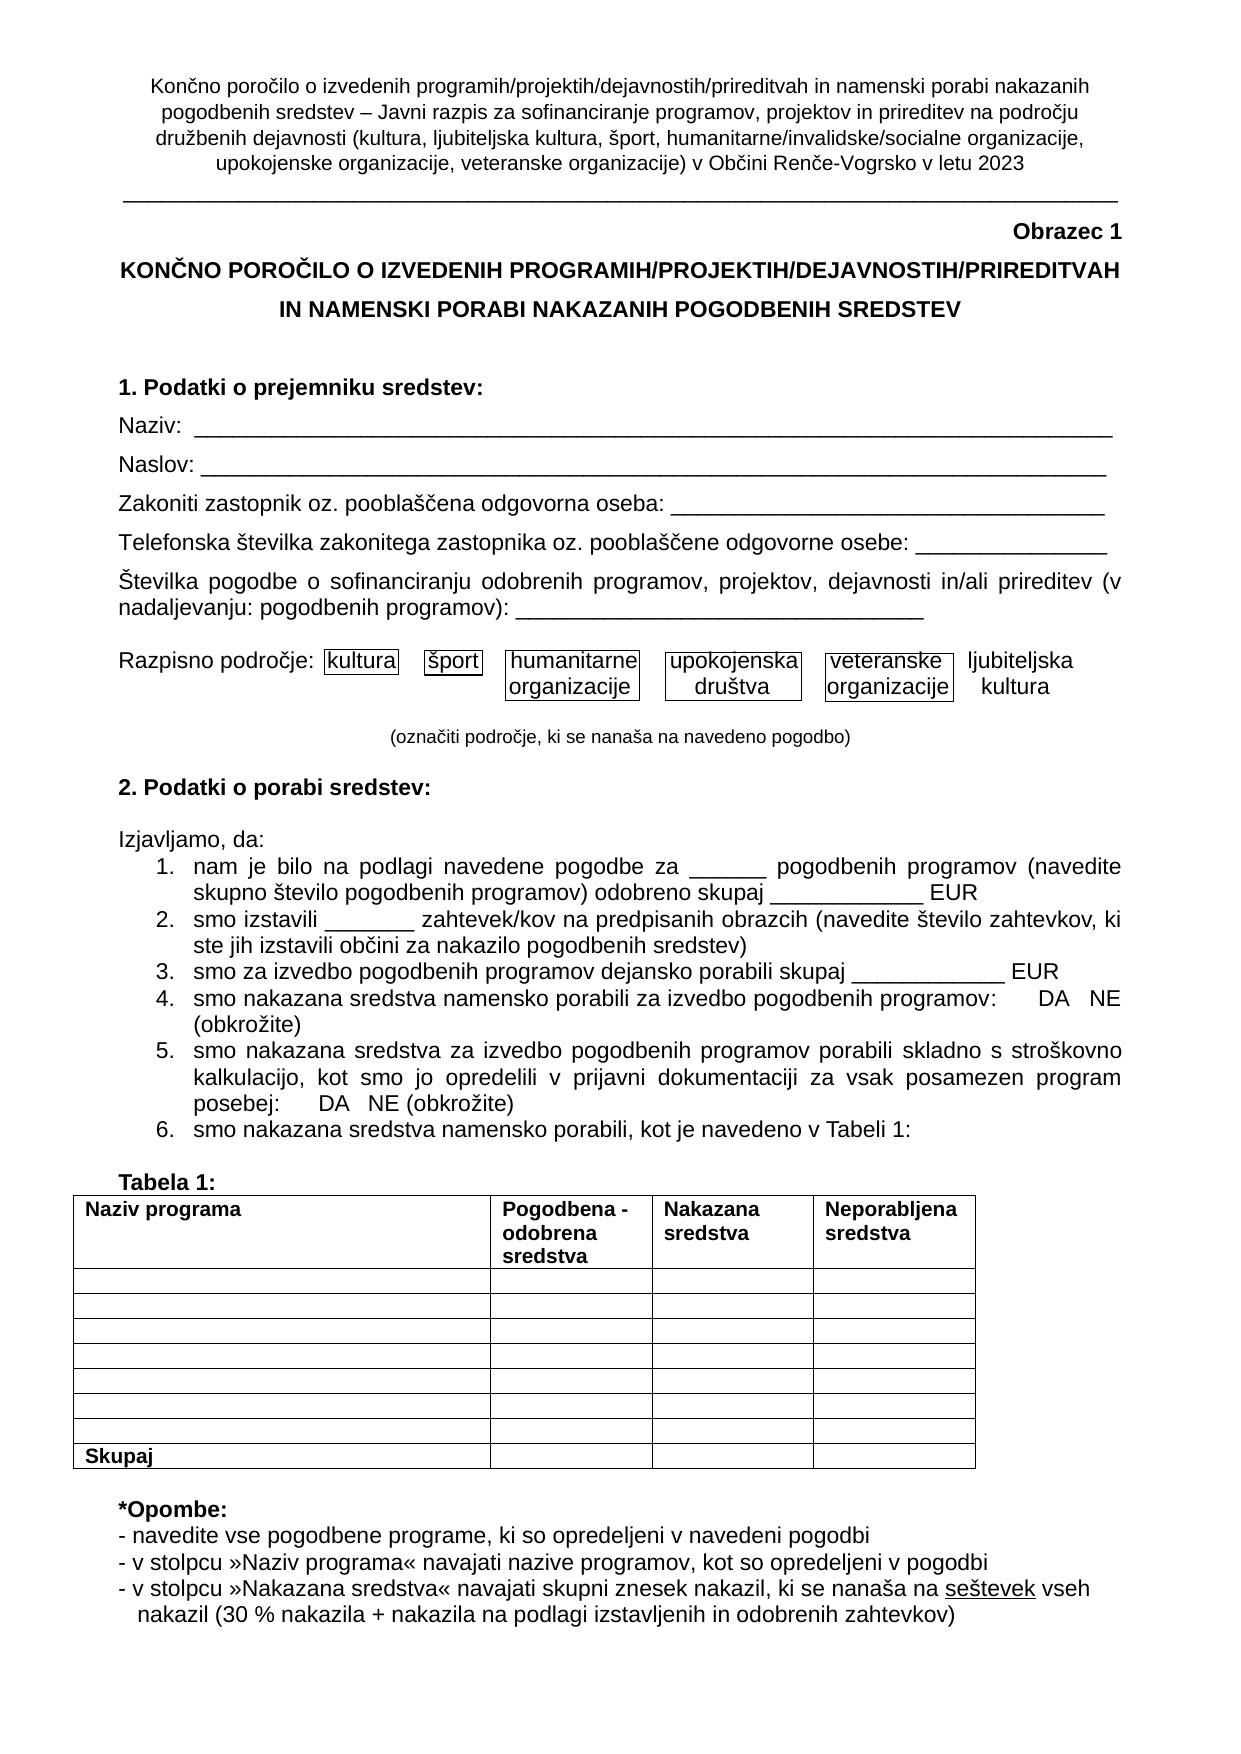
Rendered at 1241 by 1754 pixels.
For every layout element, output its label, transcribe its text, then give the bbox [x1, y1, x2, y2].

table_cell [653, 1419, 813, 1443]
list smo nakazana sredstva za izvedbo pogodbenih programov porabili skladno s stroškovno kalkulacijo, kot smo jo opredelili v prijavni dokumentaciji za vsak posamezen program posebej: DA NE (obkrožite) [156, 1037, 1122, 1116]
text - v stolpcu »Naziv programa« navajati nazive programov, kot so opredeljeni v pogodbi [118, 1548, 1122, 1575]
text Naziv: ________________________________________________________________________ [118, 412, 1122, 439]
text Telefonska številka zakonitega zastopnika oz. pooblaščene odgovorne osebe: _______________ [118, 529, 1122, 555]
table_cell [74, 1394, 490, 1418]
table_cell [814, 1369, 975, 1393]
list smo za izvedbo pogodbenih programov dejansko porabili skupaj ____________ EUR [156, 958, 1122, 984]
list smo nakazana sredstva namensko porabili za izvedbo pogodbenih programov: DA NE (obkrožite) [156, 984, 1122, 1037]
text Tabela 1: [118, 1169, 1122, 1195]
text Številka pogodbe o sofinanciranju odobrenih programov, projektov, dejavnosti in/ali prireditev (v nadaljevanju: pogodbenih programov): ________________________________ [118, 568, 1122, 620]
table_cell [74, 1369, 490, 1393]
table_cell [814, 1394, 975, 1418]
table_cell [491, 1394, 652, 1418]
table_cell [814, 1294, 975, 1318]
text organizacije društva organizacije kultura [118, 673, 1122, 699]
table_cell [814, 1269, 975, 1293]
table_cell [653, 1344, 813, 1368]
table_cell [74, 1344, 490, 1368]
table_cell [653, 1319, 813, 1343]
text Zakoniti zastopnik oz. pooblaščena odgovorna oseba: __________________________________ [118, 490, 1122, 516]
table_cell [74, 1269, 490, 1293]
table_cell [814, 1419, 975, 1443]
table_cell [653, 1444, 813, 1468]
text 2. Podatki o porabi sredstev: [118, 774, 1122, 800]
table_cell [491, 1344, 652, 1368]
table_cell [74, 1319, 490, 1343]
list smo nakazana sredstva namensko porabili, kot je navedeno v Tabeli 1: [156, 1116, 1122, 1143]
table_cell [653, 1269, 813, 1293]
table_cell [653, 1394, 813, 1418]
text - v stolpcu »Nakazana sredstva« navajati skupni znesek nakazil, ki se nanaša na seštevek vseh [118, 1575, 1122, 1601]
table_cell [491, 1294, 652, 1318]
text Naslov: _______________________________________________________________________ [118, 451, 1122, 477]
table_cell [491, 1269, 652, 1293]
table_header Pogodbena - odobrena sredstva [491, 1196, 652, 1268]
text Izjavljamo, da: [118, 826, 1122, 853]
table_cell [653, 1369, 813, 1393]
table_cell [491, 1319, 652, 1343]
table_cell [74, 1294, 490, 1318]
table_cell [74, 1419, 490, 1443]
table_cell [814, 1444, 975, 1468]
text *Opombe: [118, 1496, 1122, 1522]
table_cell [491, 1419, 652, 1443]
text Razpisno področje: kultura šport humanitarne upokojenska veteranske ljubiteljska [118, 647, 1122, 673]
table_header Naziv programa [74, 1196, 490, 1268]
list nam je bilo na podlagi navedene pogodbe za ______ pogodbenih programov (navedite skupno število pogodbenih programov) odobreno skupaj ____________ EUR [156, 853, 1122, 906]
table_cell Skupaj [74, 1444, 490, 1468]
table_header Nakazana sredstva [653, 1196, 813, 1268]
table_header Neporabljena sredstva [814, 1196, 975, 1268]
text - navedite vse pogodbene programe, ki so opredeljeni v navedeni pogodbi [118, 1522, 1122, 1548]
text Obrazec 1 [118, 218, 1122, 244]
list smo izstavili _______ zahtevek/kov na predpisanih obrazcih (navedite število zahtevkov, ki ste jih izstavili občini za nakazilo pogodbenih sredstev) [156, 906, 1122, 958]
table_cell [814, 1344, 975, 1368]
text (označiti področje, ki se nanaša na navedeno pogodbo) [118, 726, 1122, 747]
text IN NAMENSKI PORABI NAKAZANIH POGODBENIH SREDSTEV [118, 296, 1122, 322]
text nakazil (30 % nakazila + nakazila na podlagi izstavljenih in odobrenih zahtevkov) [118, 1601, 1122, 1627]
table_cell [653, 1294, 813, 1318]
text KONČNO POROČILO O IZVEDENIH PROGRAMIH/PROJEKTIH/DEJAVNOSTIH/PRIREDITVAH [118, 257, 1122, 283]
table_cell [814, 1319, 975, 1343]
table_cell [491, 1369, 652, 1393]
text 1. Podatki o prejemniku sredstev: [118, 373, 1122, 400]
table_cell [491, 1444, 652, 1468]
